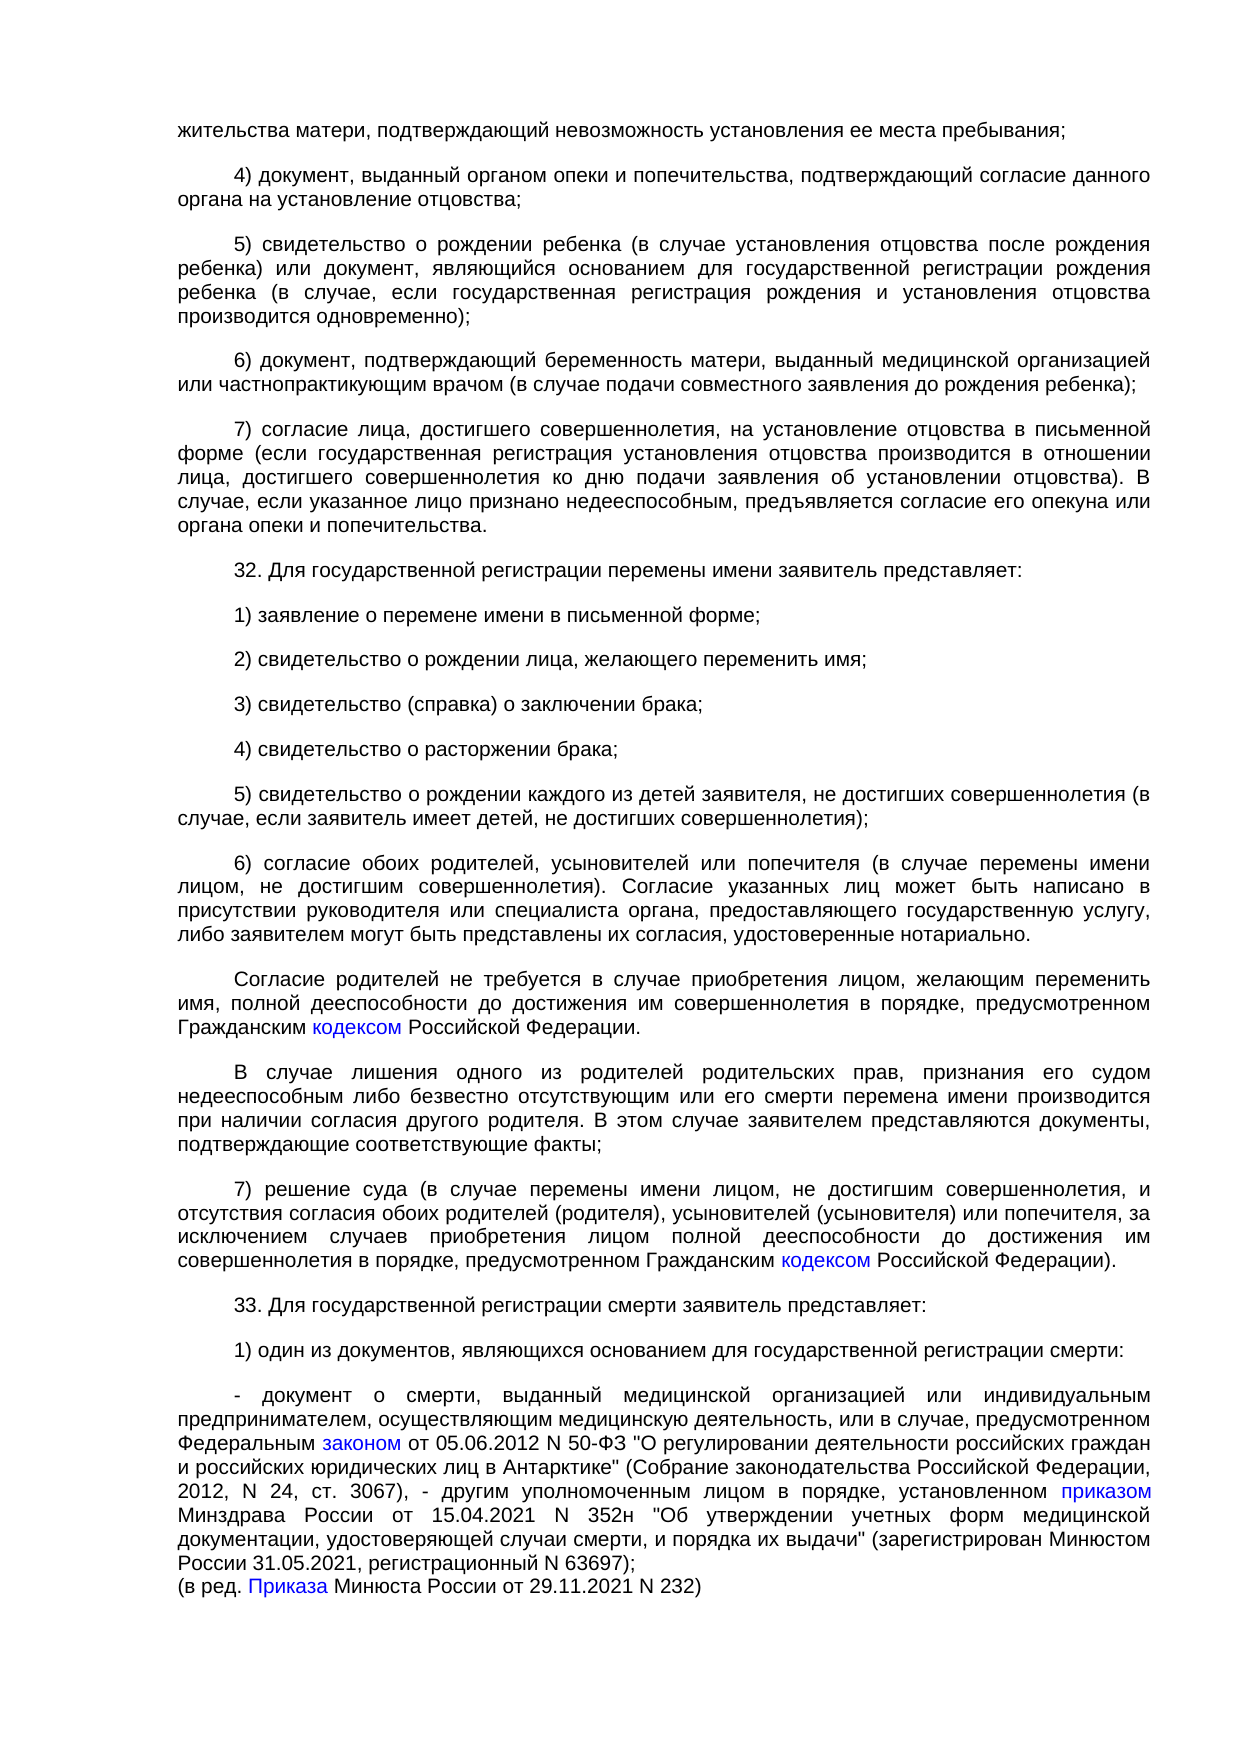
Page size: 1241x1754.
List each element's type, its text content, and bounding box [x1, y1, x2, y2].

text 3) свидетельство (справка) о заключении брака; [177, 692, 1152, 716]
text 1) заявление о перемене имени в письменной форме; [177, 602, 1152, 626]
text 1) один из документов, являющихся основанием для государственной регистрации смерти: [177, 1338, 1152, 1362]
text 7) решение суда (в случае перемены имени лицом, не достигшим совершеннолетия, и отсутствия согласия обоих родителей (родителя), усыновителей (усыновителя) или попечителя, за исключением случаев приобретения лицом полной дееспособности до достижения им совершеннолетия в порядке, предусмотренном Гражданским кодексом Российской Федерации). [177, 1176, 1152, 1272]
text 5) свидетельство о рождении каждого из детей заявителя, не достигших совершеннолетия (в случае, если заявитель имеет детей, не достигших совершеннолетия); [177, 782, 1152, 829]
text 2) свидетельство о рождении лица, желающего переменить имя; [177, 647, 1152, 671]
text 7) согласие лица, достигшего совершеннолетия, на установление отцовства в письменной форме (если государственная регистрация установления отцовства производится в отношении лица, достигшего совершеннолетия ко дню подачи заявления об установлении отцовства). В случае, если указанное лицо признано недееспособным, предъявляется согласие его опекуна или органа опеки и попечительства. [177, 417, 1152, 537]
text 4) документ, выданный органом опеки и попечительства, подтверждающий согласие данного органа на установление отцовства; [177, 163, 1152, 211]
text 6) согласие обоих родителей, усыновителей или попечителя (в случае перемены имени лицом, не достигшим совершеннолетия). Согласие указанных лиц может быть написано в присутствии руководителя или специалиста органа, предоставляющего государственную услугу, либо заявителем могут быть представлены их согласия, удостоверенные нотариально. [177, 850, 1152, 946]
text 4) свидетельство о расторжении брака; [177, 737, 1152, 761]
text (в ред. Приказа Минюста России от 29.11.2021 N 232) [177, 1574, 1152, 1598]
text 5) свидетельство о рождении ребенка (в случае установления отцовства после рождения ребенка) или документ, являющийся основанием для государственной регистрации рождения ребенка (в случае, если государственная регистрация рождения и установления отцовства производится одновременно); [177, 232, 1152, 327]
text 6) документ, подтверждающий беременность матери, выданный медицинской организацией или частнопрактикующим врачом (в случае подачи совместного заявления до рождения ребенка); [177, 348, 1152, 396]
text Согласие родителей не требуется в случае приобретения лицом, желающим переменить имя, полной дееспособности до достижения им совершеннолетия в порядке, предусмотренном Гражданским кодексом Российской Федерации. [177, 967, 1152, 1039]
text В случае лишения одного из родителей родительских прав, признания его судом недееспособным либо безвестно отсутствующим или его смерти перемена имени производится при наличии согласия другого родителя. В этом случае заявителем представляются документы, подтверждающие соответствующие факты; [177, 1060, 1152, 1156]
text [177, 118, 1152, 142]
text 32. Для государственной регистрации перемены имени заявитель представляет: [177, 558, 1152, 582]
text 33. Для государственной регистрации смерти заявитель представляет: [177, 1293, 1152, 1317]
text - документ о смерти, выданный медицинской организацией или индивидуальным предпринимателем, осуществляющим медицинскую деятельность, или в случае, предусмотренном Федеральным законом от 05.06.2012 N 50-ФЗ "О регулировании деятельности российских граждан и российских юридических лиц в Антарктике" (Собрание законодательства Российской Федерации, 2012, N 24, ст. 3067), - другим уполномоченным лицом в порядке, установленном приказом Минздрава России от 15.04.2021 N 352н "Об утверждении учетных форм медицинской документации, удостоверяющей случаи смерти, и порядка их выдачи" (зарегистрирован Минюстом России 31.05.2021, регистрационный N 63697); [177, 1383, 1152, 1574]
